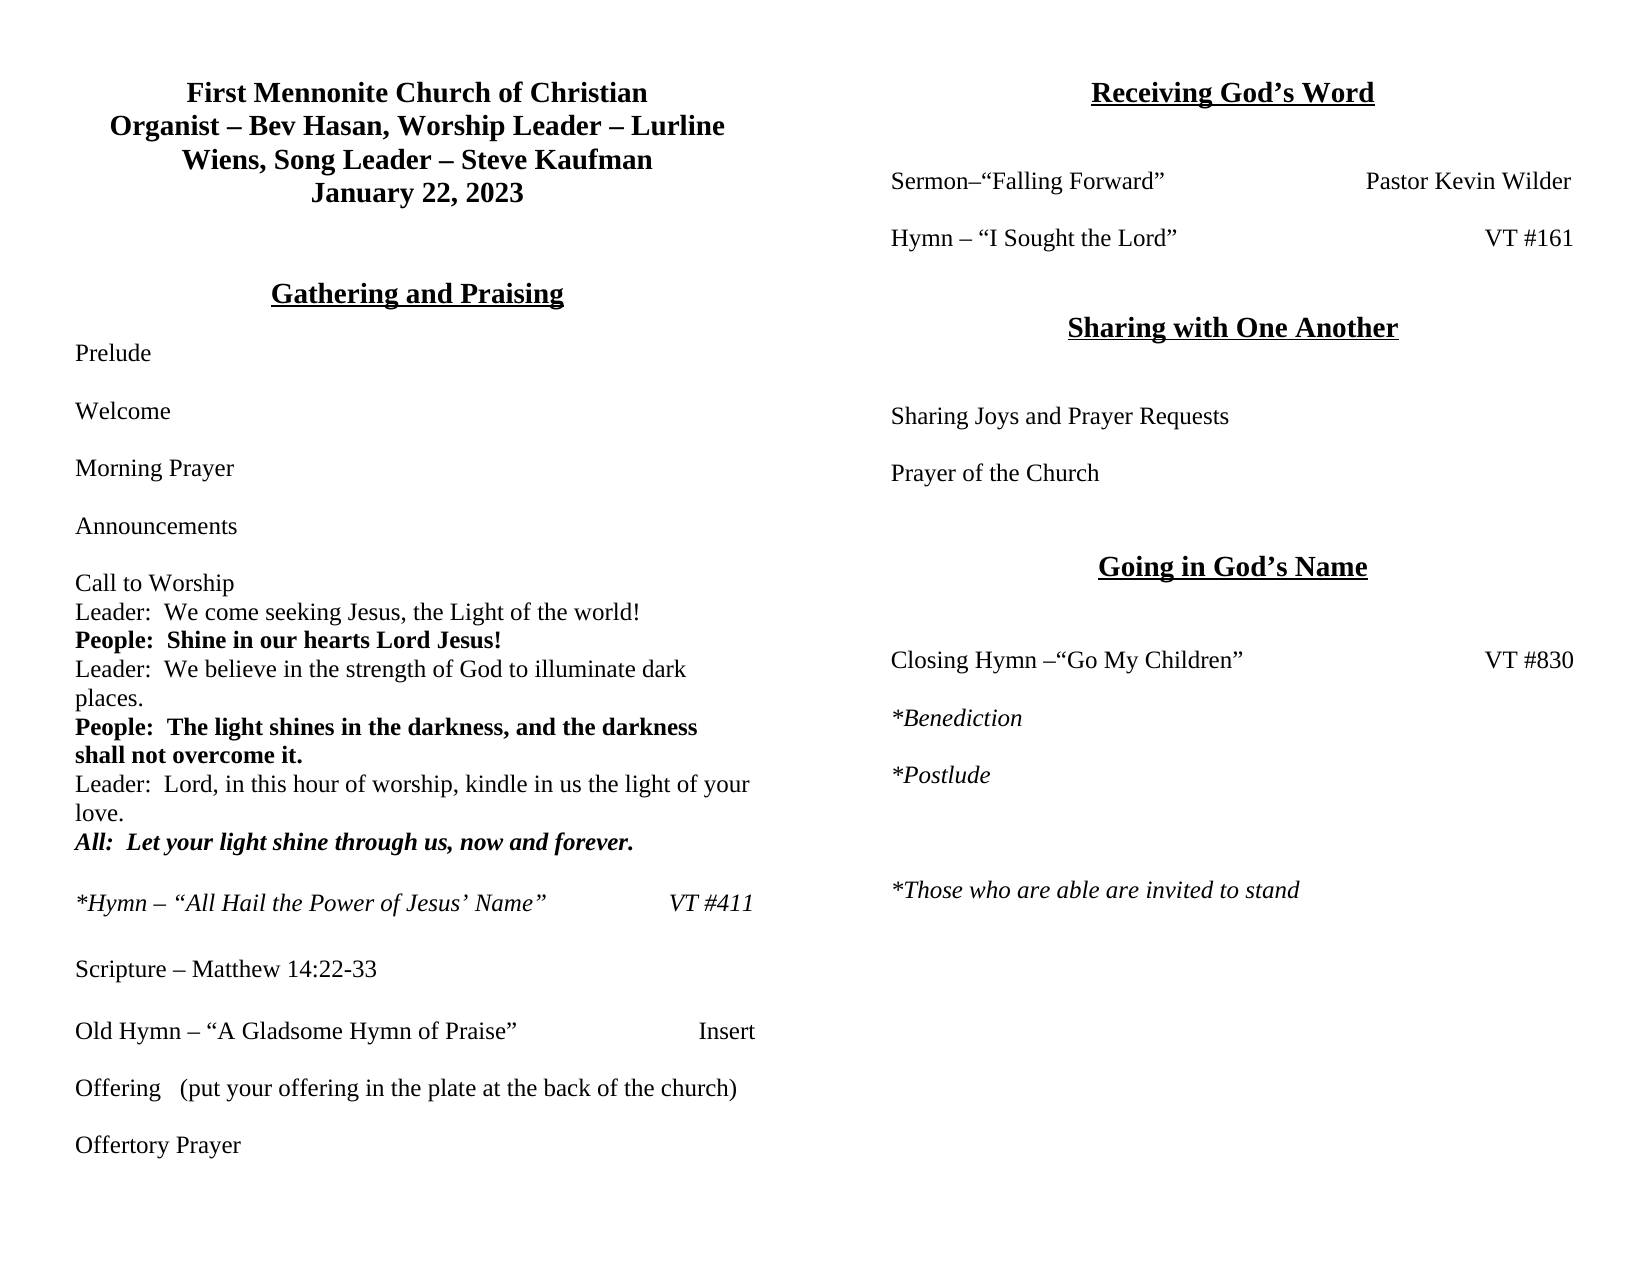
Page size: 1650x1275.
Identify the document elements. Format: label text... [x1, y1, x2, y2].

text Offering (put your offering in the plate at the back of the church) [75, 1073, 759, 1102]
text All: Let your light shine through us, now and forever. [75, 827, 759, 855]
text Gathering and Praising [75, 276, 759, 310]
text People: Shine in our hearts Lord Jesus! [75, 625, 759, 654]
text Hymn – “I Sought the Lord” VT #161 [891, 223, 1575, 252]
text Leader: We come seeking Jesus, the Light of the world! [75, 597, 759, 625]
text Going in God’s Name [891, 549, 1575, 583]
text *Those who are able are invited to stand [891, 875, 1575, 904]
text January 22, 2023 [75, 176, 759, 209]
text Old Hymn – “A Gladsome Hymn of Praise” Insert [75, 1016, 759, 1045]
text Welcome [75, 396, 759, 425]
text Offertory Prayer [75, 1130, 759, 1159]
text Receiving God’s Word [891, 75, 1575, 108]
text Morning Prayer [75, 453, 759, 482]
text Scripture – Matthew 14:22-33 [75, 954, 759, 983]
text Leader: Lord, in this hour of worship, kindle in us the light of your love. [75, 769, 759, 827]
text First Mennonite Church of Christian [75, 75, 759, 108]
text Sermon–“Falling Forward” Pastor Kevin Wilder [891, 166, 1575, 195]
text Sharing with One Another [891, 310, 1575, 343]
text Prayer of the Church [891, 458, 1575, 487]
text People: The light shines in the darkness, and the darkness [75, 712, 759, 740]
text Announcements [75, 511, 759, 540]
text Closing Hymn –“Go My Children” VT #830 [891, 645, 1575, 674]
text *Hymn – “All Hail the Power of Jesus’ Name” VT #411 [75, 888, 759, 917]
text *Benediction [891, 703, 1575, 731]
text Call to Worship [75, 568, 759, 597]
text Sharing Joys and Prayer Requests [891, 401, 1575, 429]
text Prelude [75, 338, 759, 367]
text Leader: We believe in the strength of God to illuminate dark places. [75, 654, 759, 712]
text Organist – Bev Hasan, Worship Leader – Lurline Wiens, Song Leader – Steve Kaufman [75, 108, 759, 176]
text *Postlude [891, 760, 1575, 789]
text shall not overcome it. [75, 740, 759, 769]
